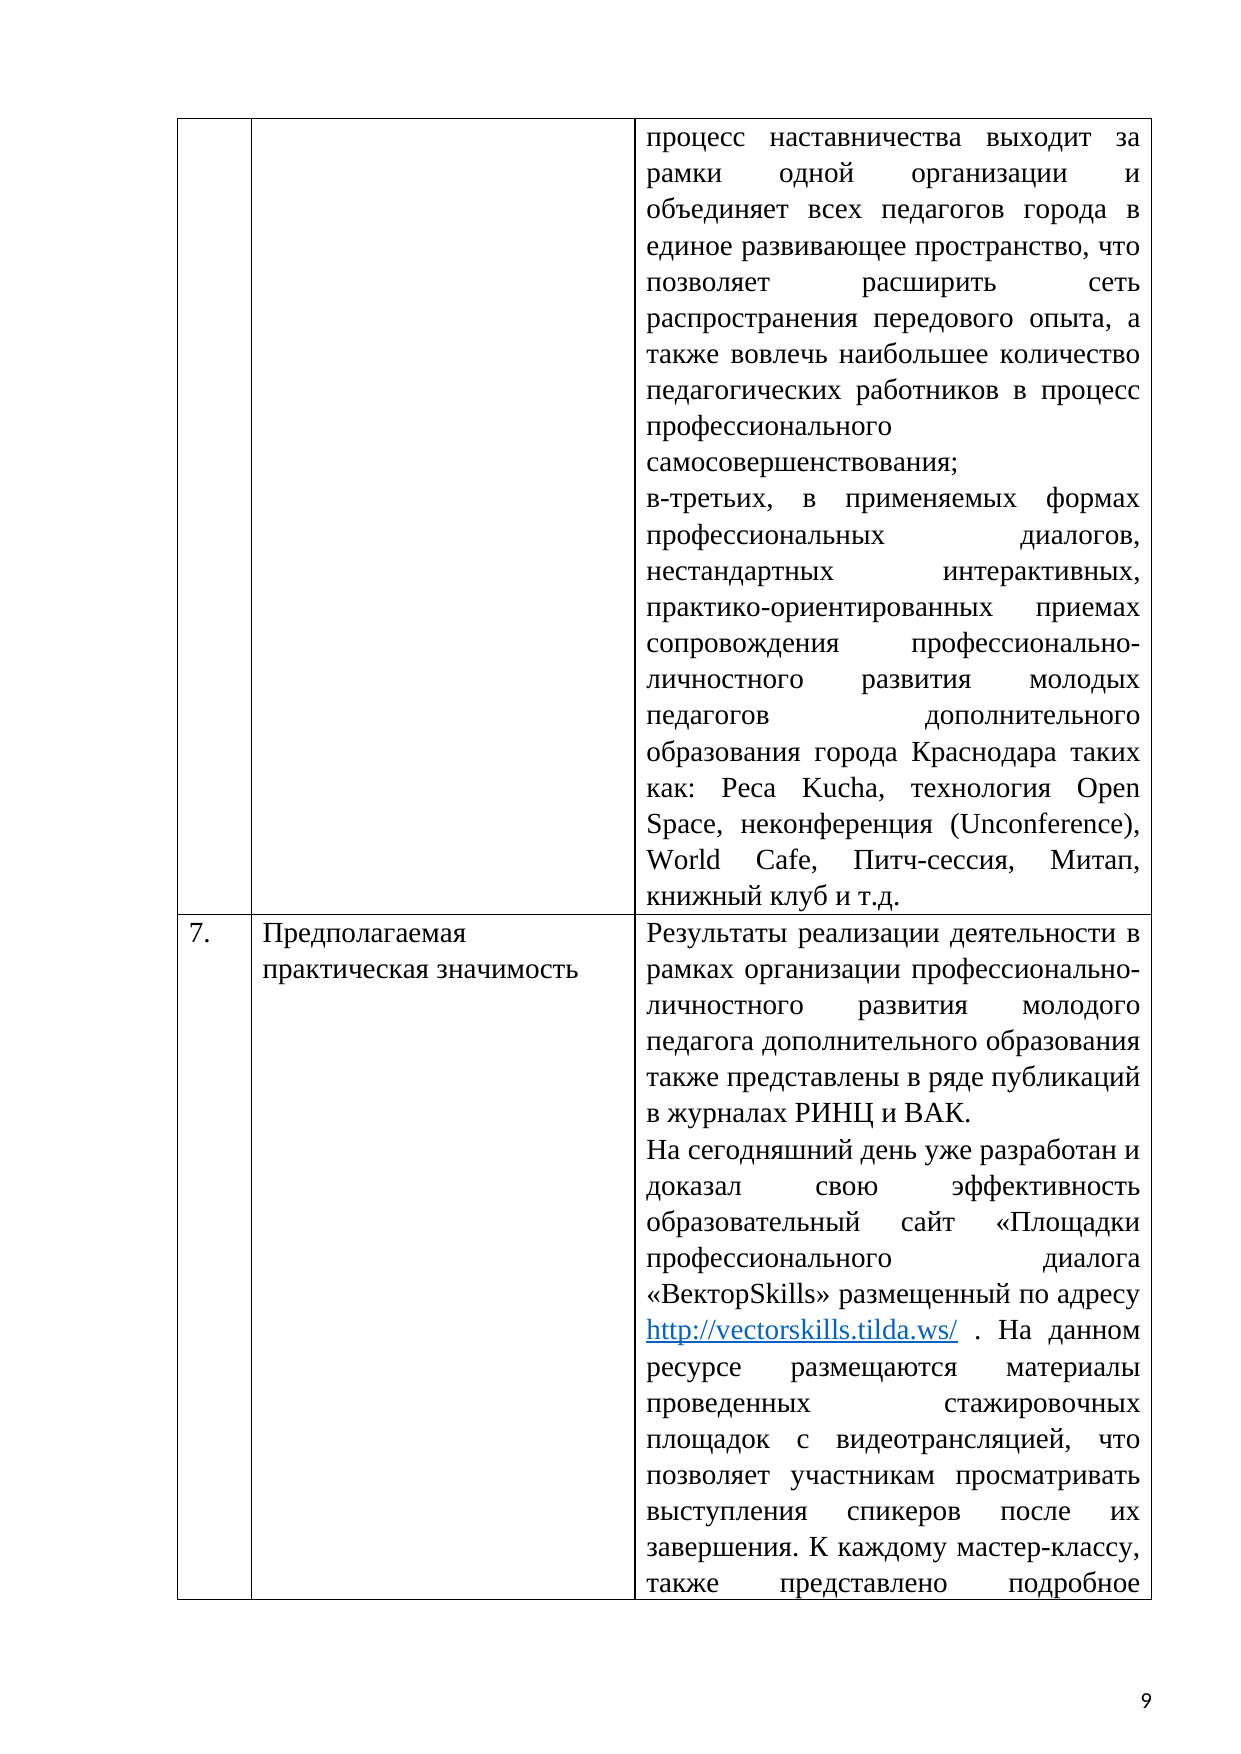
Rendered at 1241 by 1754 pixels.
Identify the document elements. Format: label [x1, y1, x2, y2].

table_cell [252, 915, 634, 1599]
table_cell [636, 119, 1151, 914]
table_cell [178, 119, 251, 914]
table_cell [636, 915, 1151, 1599]
table_cell [252, 119, 634, 914]
table_cell [178, 915, 251, 1599]
